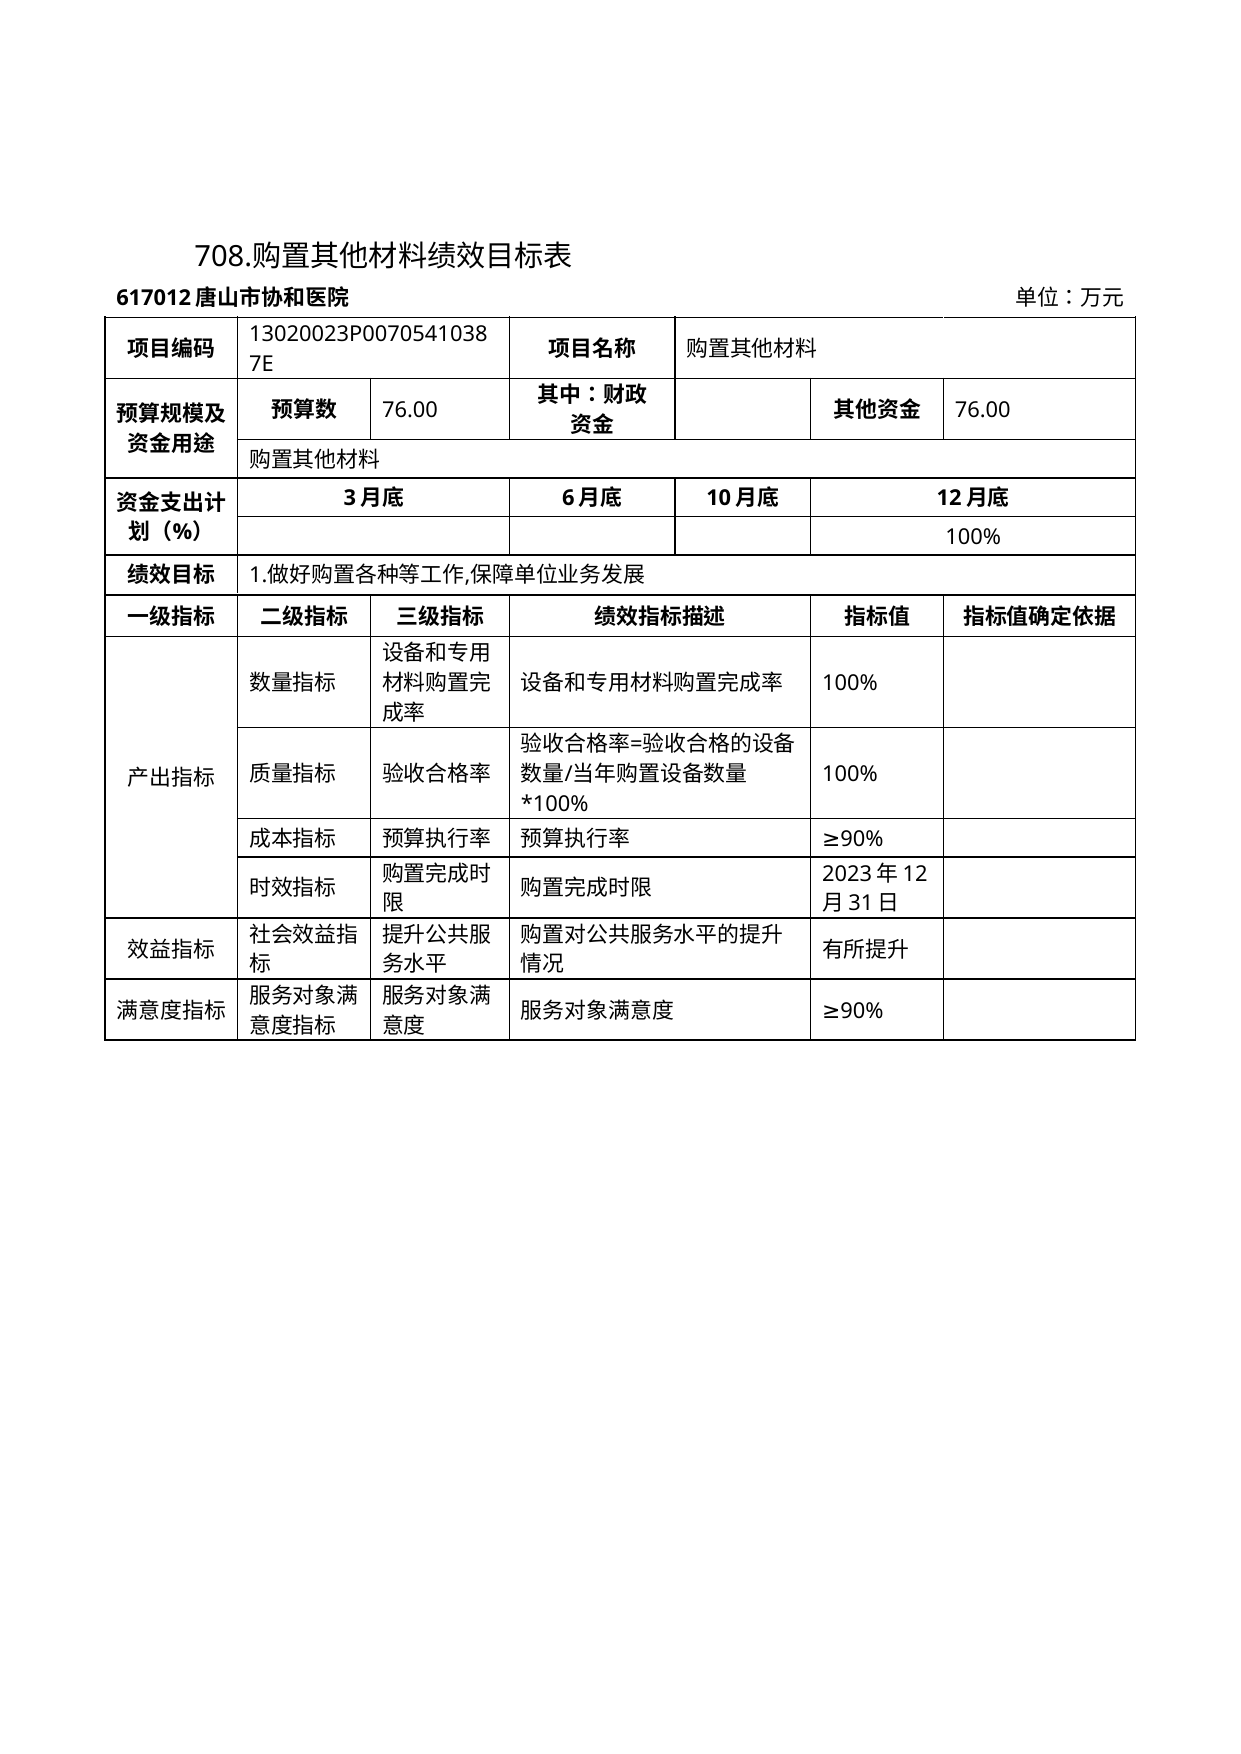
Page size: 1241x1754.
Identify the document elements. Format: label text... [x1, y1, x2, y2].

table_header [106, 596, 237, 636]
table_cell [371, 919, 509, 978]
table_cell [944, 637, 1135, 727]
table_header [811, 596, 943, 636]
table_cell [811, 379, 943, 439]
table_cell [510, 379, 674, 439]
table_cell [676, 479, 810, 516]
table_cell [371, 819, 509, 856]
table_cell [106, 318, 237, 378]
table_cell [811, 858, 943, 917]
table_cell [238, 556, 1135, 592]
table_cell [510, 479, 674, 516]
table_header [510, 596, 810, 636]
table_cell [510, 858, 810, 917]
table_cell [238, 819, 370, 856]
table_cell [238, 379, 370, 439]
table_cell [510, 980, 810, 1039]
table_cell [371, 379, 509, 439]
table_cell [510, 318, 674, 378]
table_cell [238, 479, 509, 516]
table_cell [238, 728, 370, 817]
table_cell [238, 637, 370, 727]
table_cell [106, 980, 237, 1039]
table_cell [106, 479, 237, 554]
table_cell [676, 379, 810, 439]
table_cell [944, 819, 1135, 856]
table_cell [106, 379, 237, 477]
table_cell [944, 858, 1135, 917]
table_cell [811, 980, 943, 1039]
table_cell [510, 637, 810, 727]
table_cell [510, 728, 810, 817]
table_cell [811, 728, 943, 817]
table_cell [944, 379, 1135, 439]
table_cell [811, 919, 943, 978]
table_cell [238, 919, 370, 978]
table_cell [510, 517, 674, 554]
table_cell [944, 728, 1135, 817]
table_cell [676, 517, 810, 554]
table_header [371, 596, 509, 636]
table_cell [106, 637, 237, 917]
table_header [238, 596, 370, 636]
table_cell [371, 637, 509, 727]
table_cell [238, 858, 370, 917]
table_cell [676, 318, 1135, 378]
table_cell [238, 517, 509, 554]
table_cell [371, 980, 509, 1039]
text 708.购置其他材料绩效目标表 [136, 235, 1104, 275]
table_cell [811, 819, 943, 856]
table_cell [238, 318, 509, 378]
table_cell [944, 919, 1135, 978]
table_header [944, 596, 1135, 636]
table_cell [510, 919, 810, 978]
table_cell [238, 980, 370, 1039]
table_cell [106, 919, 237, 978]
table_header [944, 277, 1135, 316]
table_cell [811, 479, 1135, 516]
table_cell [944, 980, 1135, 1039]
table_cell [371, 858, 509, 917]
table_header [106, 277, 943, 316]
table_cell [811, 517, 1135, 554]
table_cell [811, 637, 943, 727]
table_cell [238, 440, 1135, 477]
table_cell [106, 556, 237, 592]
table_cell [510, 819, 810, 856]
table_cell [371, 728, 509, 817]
